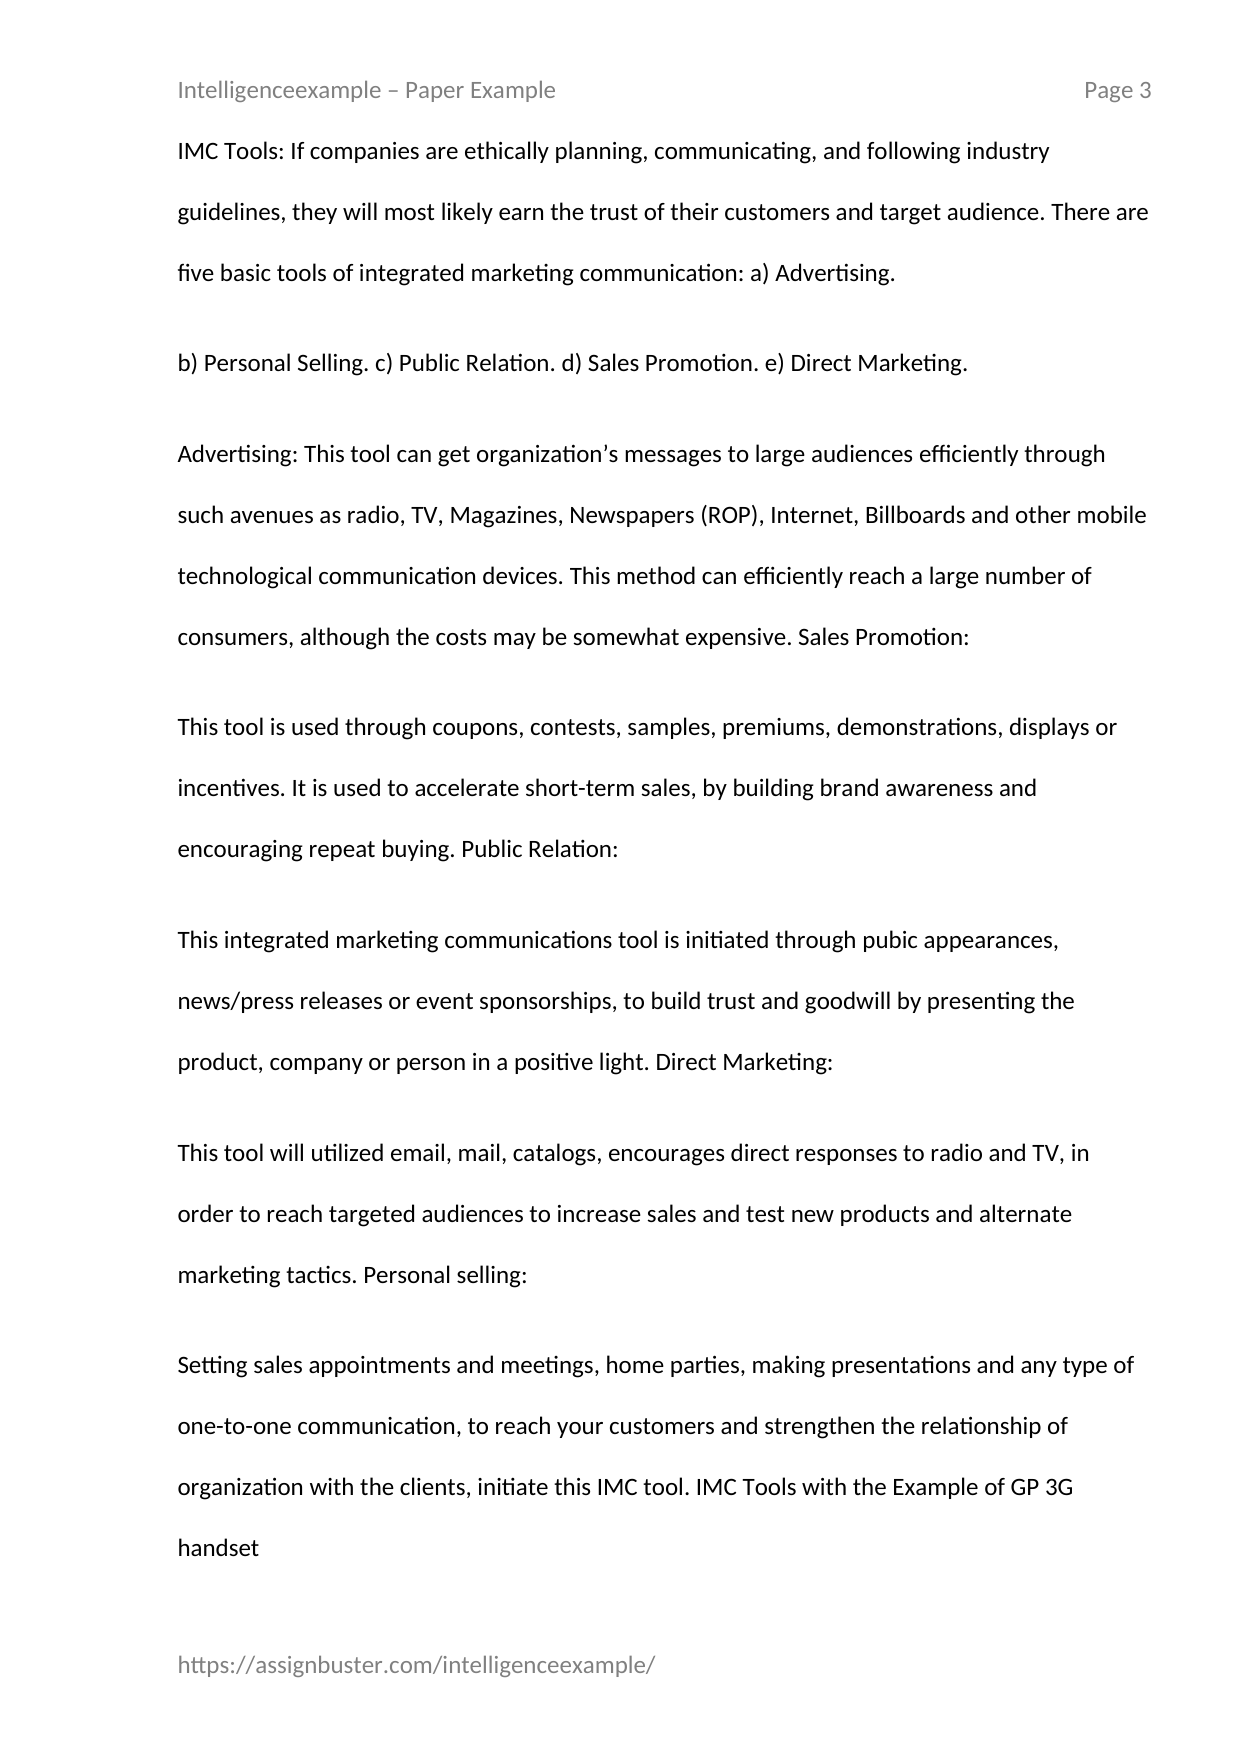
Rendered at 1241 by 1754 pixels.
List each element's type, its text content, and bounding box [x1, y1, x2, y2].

text IMC Tools: If companies are ethically planning, communicating, and following industry guidelines, they will most likely earn the trust of their customers and target audience. There are five basic tools of integrated marketing communication: a) Advertising. [177, 135, 1152, 287]
text This tool is used through coupons, contests, samples, premiums, demonstrations, displays or incentives. It is used to accelerate short-term sales, by building brand awareness and encouraging repeat buying. Public Relation: [177, 712, 1152, 864]
text Setting sales appointments and meetings, home parties, making presentations and any type of one-to-one communication, to reach your customers and strengthen the relationship of organization with the clients, initiate this IMC tool. IMC Tools with the Example of GP 3G handset [177, 1349, 1152, 1563]
text b) Personal Selling. c) Public Relation. d) Sales Promotion. e) Direct Marketing. [177, 347, 1152, 378]
text This integrated marketing communications tool is initiated through pubic appearances, news/press releases or event sponsorships, to build trust and goodwill by presenting the product, company or person in a positive light. Direct Marketing: [177, 924, 1152, 1077]
text This tool will utilized email, mail, catalogs, encourages direct responses to radio and TV, in order to reach targeted audiences to increase sales and test new products and alternate marketing tactics. Personal selling: [177, 1137, 1152, 1289]
text Advertising: This tool can get organization’s messages to large audiences efficiently through such avenues as radio, TV, Magazines, Newspapers (ROP), Internet, Billboards and other mobile technological communication devices. This method can efficiently reach a large number of consumers, although the costs may be somewhat expensive. Sales Promotion: [177, 438, 1152, 652]
